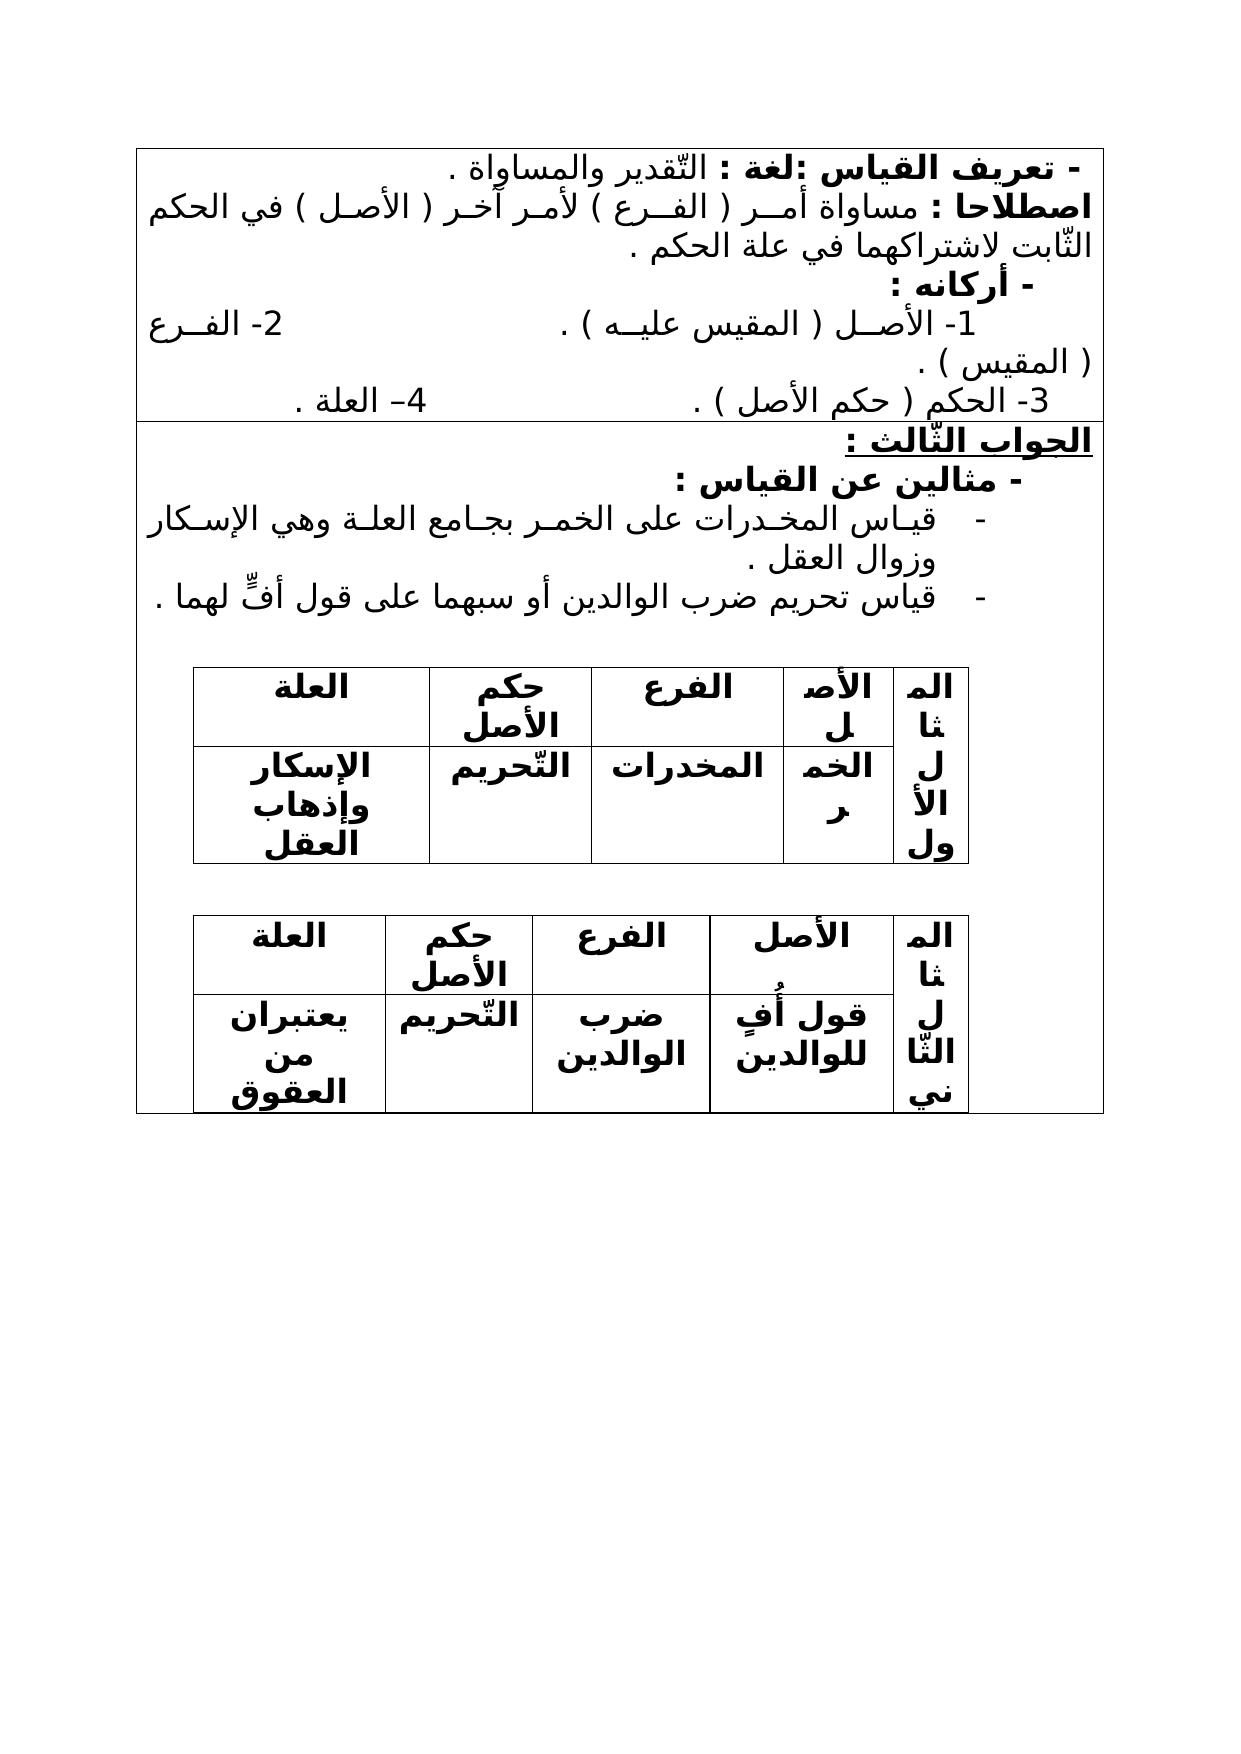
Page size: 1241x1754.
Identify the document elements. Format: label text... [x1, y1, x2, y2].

table_cell الجواب الثّالث : - مثالين عن القياس : قياس المخدرات على الخمر بجامع العلة وهي الإسكار وزوال العقل . قياس تحريم ضرب الوالدين أو سبهما على قول أفٍّ لهما . [137, 422, 1103, 1113]
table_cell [137, 149, 1103, 421]
